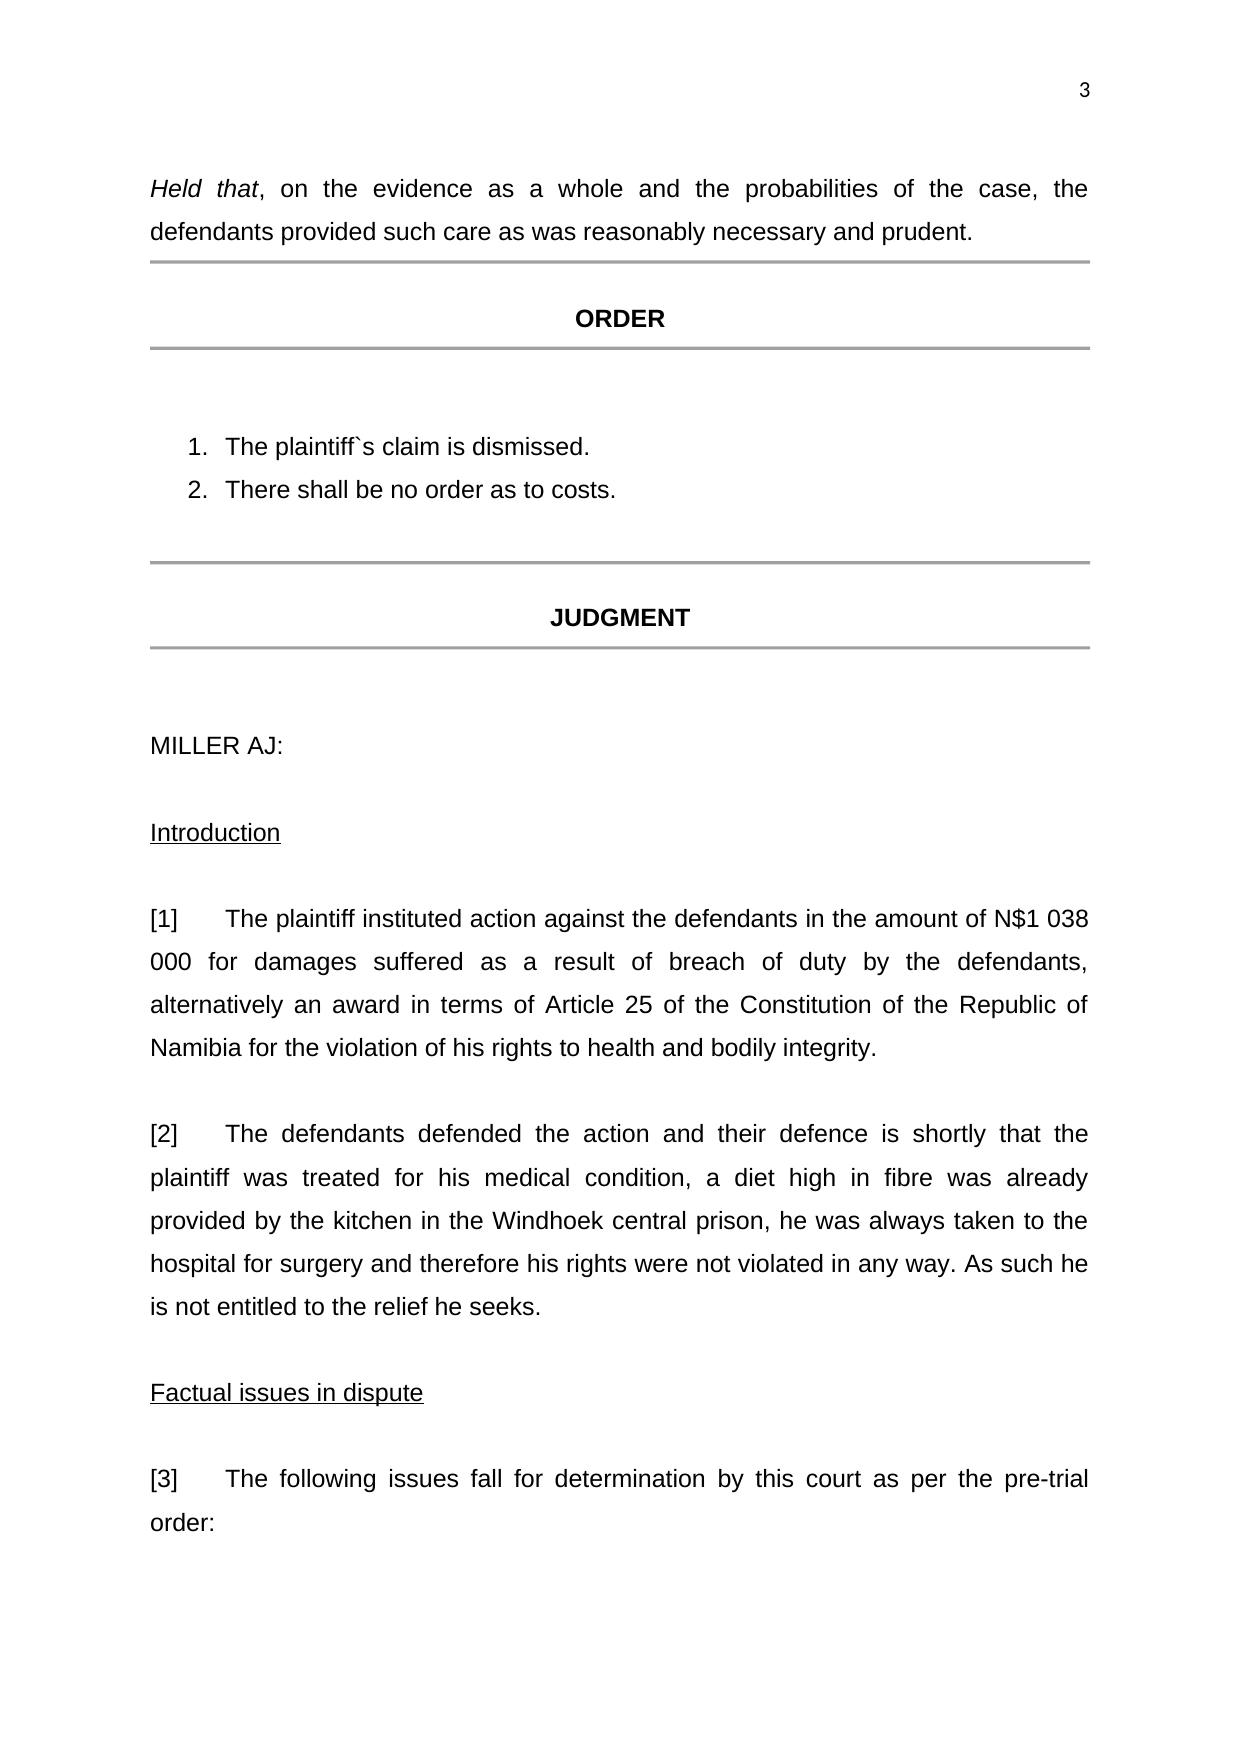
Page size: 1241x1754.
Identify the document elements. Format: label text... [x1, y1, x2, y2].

list Held that, on the evidence as a whole and the probabilities of the case, the defendants provided such care as was reasonably necessary and prudent. [150, 174, 1090, 246]
text ORDER [150, 303, 1090, 332]
text Introduction [150, 818, 1090, 846]
list Factual issues in dispute [150, 1378, 1090, 1407]
text MILLER AJ: [150, 731, 1090, 760]
list [3] The following issues fall for determination by this court as per the pre-trial order: [150, 1464, 1090, 1536]
list The plaintiff`s claim is dismissed. [187, 432, 1090, 461]
list [2] The defendants defended the action and their defence is shortly that the plaintiff was treated for his medical condition, a diet high in fibre was already provided by the kitchen in the Windhoek central prison, he was always taken to the hospital for surgery and therefore his rights were not violated in any way. As such he is not entitled to the relief he seeks. [150, 1119, 1090, 1321]
list [1] The plaintiff instituted action against the defendants in the amount of N$1 038 000 for damages suffered as a result of breach of duty by the defendants, alternatively an award in terms of Article 25 of the Constitution of the Republic of Namibia for the violation of his rights to health and bodily integrity. [150, 904, 1090, 1062]
list There shall be no order as to costs. [187, 475, 1090, 504]
text JUDGMENT [150, 603, 1090, 632]
